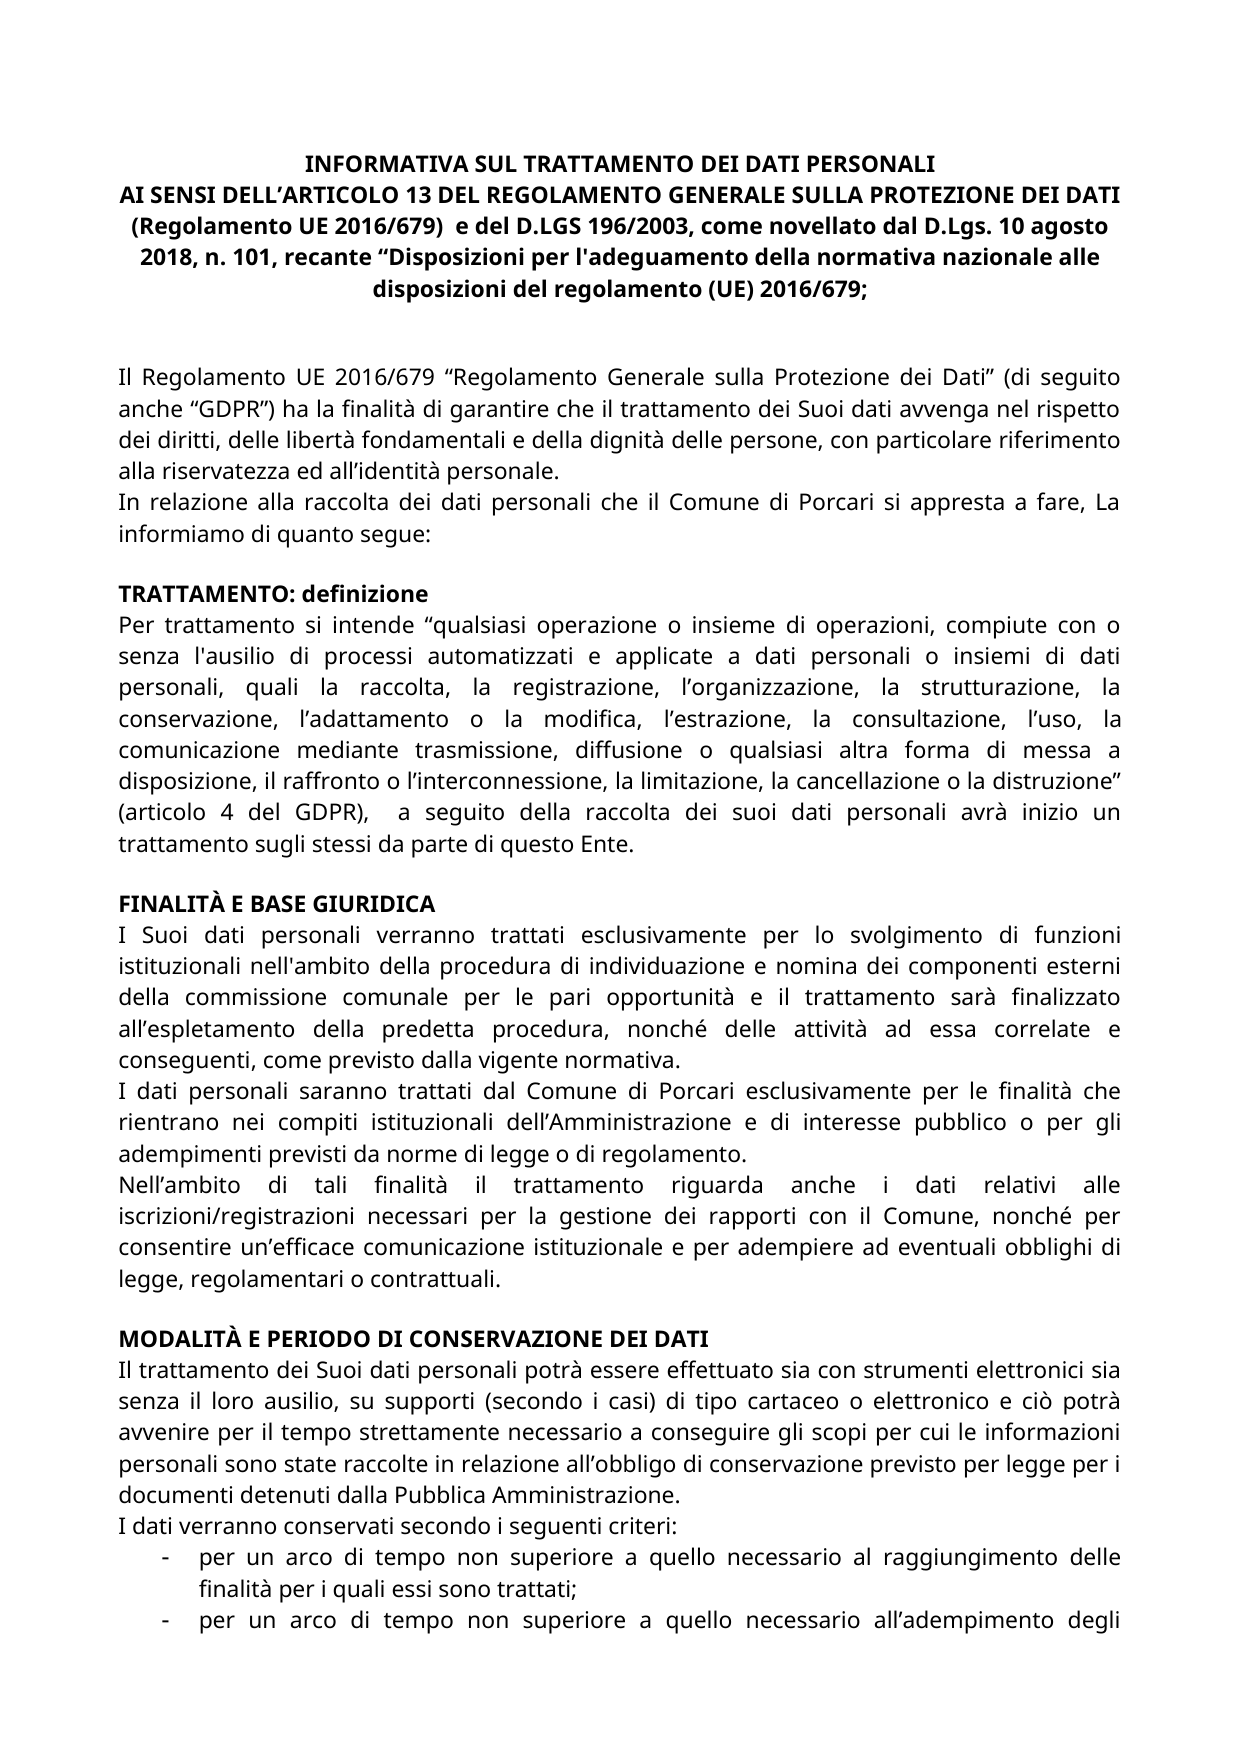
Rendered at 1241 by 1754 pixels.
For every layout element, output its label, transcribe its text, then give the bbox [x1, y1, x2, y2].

text (Regolamento UE 2016/679) e del D.LGS 196/2003, come novellato dal D.Lgs. 10 agosto 2018, n. 101, recante “Disposizioni per l'adeguamento della normativa nazionale alle disposizioni del regolamento (UE) 2016/679; [118, 210, 1122, 304]
text AI SENSI DELL’ARTICOLO 13 DEL REGOLAMENTO GENERALE SULLA PROTEZIONE DEI DATI [118, 179, 1122, 210]
text In relazione alla raccolta dei dati personali che il Comune di Porcari si appresta a fare, La informiamo di quanto segue: [118, 486, 1122, 549]
text I dati personali saranno trattati dal Comune di Porcari esclusivamente per le finalità che rientrano nei compiti istituzionali dell’Amministrazione e di interesse pubblico o per gli adempimenti previsti da norme di legge o di regolamento. [118, 1075, 1122, 1169]
text MODALITÀ E PERIODO DI CONSERVAZIONE DEI DATI [118, 1323, 1122, 1354]
text Per trattamento si intende “qualsiasi operazione o insieme di operazioni, compiute con o senza l'ausilio di processi automatizzati e applicate a dati personali o insiemi di dati personali, quali la raccolta, la registrazione, l’organizzazione, la strutturazione, la conservazione, l’adattamento o la modifica, l’estrazione, la consultazione, l’uso, la comunicazione mediante trasmissione, diffusione o qualsiasi altra forma di messa a disposizione, il raffronto o l’interconnessione, la limitazione, la cancellazione o la distruzione” (articolo 4 del GDPR), a seguito della raccolta dei suoi dati personali avrà inizio un trattamento sugli stessi da parte di questo Ente. [118, 609, 1122, 859]
list per un arco di tempo non superiore a quello necessario al raggiungimento delle finalità per i quali essi sono trattati; [161, 1541, 1122, 1604]
text I dati verranno conservati secondo i seguenti criteri: [118, 1510, 1122, 1541]
text I Suoi dati personali verranno trattati esclusivamente per lo svolgimento di funzioni istituzionali nell'ambito della procedura di individuazione e nomina dei componenti esterni della commissione comunale per le pari opportunità e il trattamento sarà finalizzato all’espletamento della predetta procedura, nonché delle attività ad essa correlate e conseguenti, come previsto dalla vigente normativa. [118, 919, 1122, 1075]
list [161, 1604, 1122, 1635]
text Il Regolamento UE 2016/679 “Regolamento Generale sulla Protezione dei Dati” (di seguito anche “GDPR”) ha la finalità di garantire che il trattamento dei Suoi dati avvenga nel rispetto dei diritti, delle libertà fondamentali e della dignità delle persone, con particolare riferimento alla riservatezza ed all’identità personale. [118, 361, 1122, 486]
text FINALITÀ E BASE GIURIDICA [118, 888, 1122, 919]
text TRATTAMENTO: definizione [118, 578, 1122, 609]
text Nell’ambito di tali finalità il trattamento riguarda anche i dati relativi alle iscrizioni/registrazioni necessari per la gestione dei rapporti con il Comune, nonché per consentire un’efficace comunicazione istituzionale e per adempiere ad eventuali obblighi di legge, regolamentari o contrattuali. [118, 1169, 1122, 1294]
text Il trattamento dei Suoi dati personali potrà essere effettuato sia con strumenti elettronici sia senza il loro ausilio, su supporti (secondo i casi) di tipo cartaceo o elettronico e ciò potrà avvenire per il tempo strettamente necessario a conseguire gli scopi per cui le informazioni personali sono state raccolte in relazione all’obbligo di conservazione previsto per legge per i documenti detenuti dalla Pubblica Amministrazione. [118, 1354, 1122, 1510]
text INFORMATIVA SUL TRATTAMENTO DEI DATI PERSONALI [118, 148, 1122, 179]
